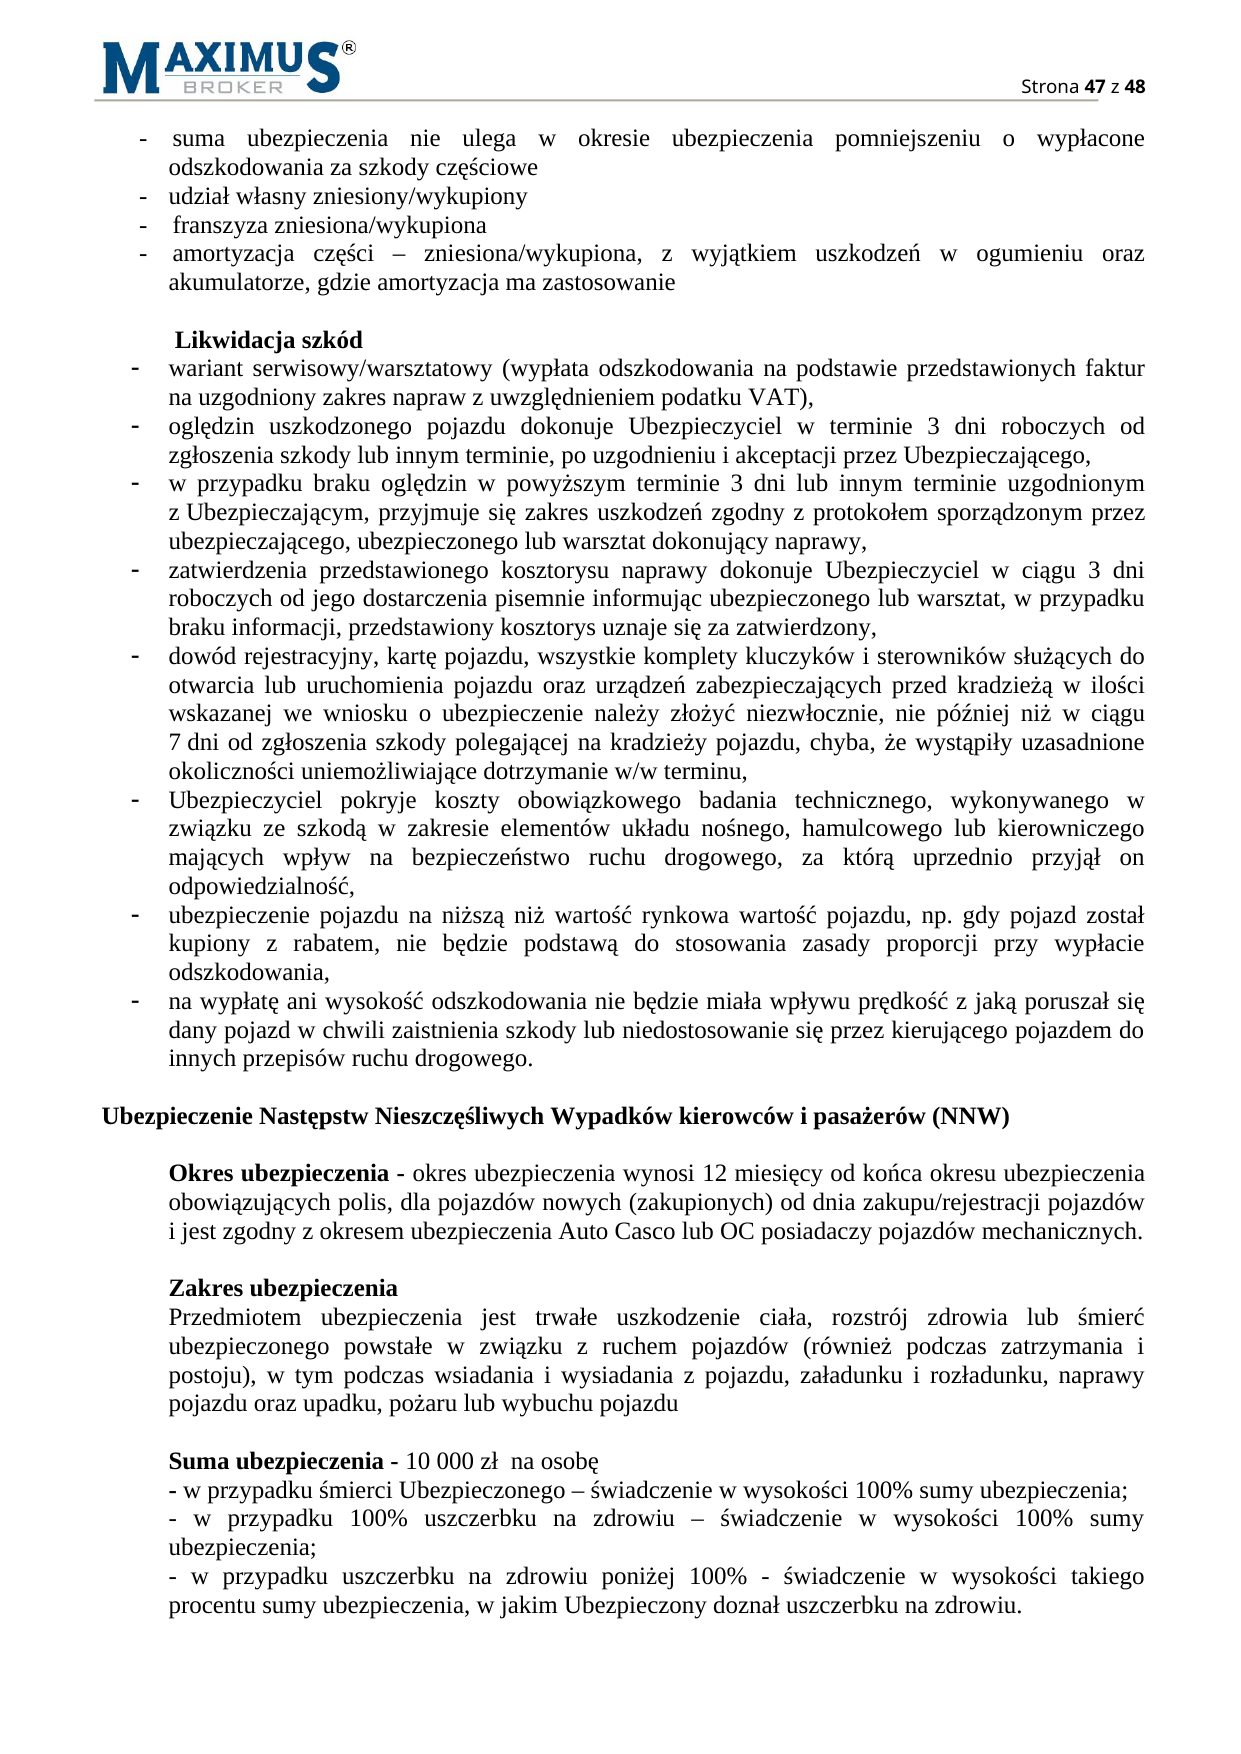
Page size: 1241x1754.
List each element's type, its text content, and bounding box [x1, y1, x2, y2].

text - amortyzacja części – zniesiona/wykupiona, z wyjątkiem uszkodzeń w ogumieniu oraz akumulatorze, gdzie amortyzacja ma zastosowanie [139, 238, 1146, 296]
text - w przypadku uszczerbku na zdrowiu poniżej 100% - świadczenie w wysokości takiego procentu sumy ubezpieczenia, w jakim Ubezpieczony doznał uszczerbku na zdrowiu. [168, 1561, 1146, 1618]
picture [97, 36, 362, 98]
text - suma ubezpieczenia nie ulega w okresie ubezpieczenia pomniejszeniu o wypłacone odszkodowania za szkody częściowe [139, 123, 1146, 181]
text - w przypadku 100% uszczerbku na zdrowiu – świadczenie w wysokości 100% sumy ubezpieczenia; [168, 1503, 1146, 1561]
text Likwidacja szkód [168, 325, 1146, 353]
list na wypłatę ani wysokość odszkodowania nie będzie miała wpływu prędkość z jaką poruszał się dany pojazd w chwili zaistnienia szkody lub niedostosowanie się przez kierującego pojazdem do innych przepisów ruchu drogowego. [131, 986, 1146, 1072]
list dowód rejestracyjny, kartę pojazdu, wszystkie komplety kluczyków i sterowników służących do otwarcia lub uruchomienia pojazdu oraz urządzeń zabezpieczających przed kradzieżą w ilości wskazanej we wniosku o ubezpieczenie należy złożyć niezwłocznie, nie później niż w ciągu 7 dni od zgłoszenia szkody polegającej na kradzieży pojazdu, chyba, że wystąpiły uzasadnione okoliczności uniemożliwiające dotrzymanie w/w terminu, [131, 641, 1146, 785]
text - w przypadku śmierci Ubezpieczonego – świadczenie w wysokości 100% sumy ubezpieczenia; [168, 1475, 1146, 1503]
text Przedmiotem ubezpieczenia jest trwałe uszkodzenie ciała, rozstrój zdrowia lub śmierć ubezpieczonego powstałe w związku z ruchem pojazdów (również podczas zatrzymania i postoju), w tym podczas wsiadania i wysiadania z pojazdu, załadunku i rozładunku, naprawy pojazdu oraz upadku, pożaru lub wybuchu pojazdu [168, 1302, 1146, 1417]
text Okres ubezpieczenia - okres ubezpieczenia wynosi 12 miesięcy od końca okresu ubezpieczenia obowiązujących polis, dla pojazdów nowych (zakupionych) od dnia zakupu/rejestracji pojazdów i jest zgodny z okresem ubezpieczenia Auto Casco lub OC posiadaczy pojazdów mechanicznych. [168, 1158, 1146, 1245]
list Ubezpieczyciel pokryje koszty obowiązkowego badania technicznego, wykonywanego w związku ze szkodą w zakresie elementów układu nośnego, hamulcowego lub kierowniczego mających wpływ na bezpieczeństwo ruchu drogowego, za którą uprzednio przyjął on odpowiedzialność, [131, 785, 1146, 900]
subtitle Ubezpieczenie Następstw Nieszczęśliwych Wypadków kierowców i pasażerów (NNW) [101, 1101, 1146, 1130]
text - udział własny zniesiony/wykupiony [139, 181, 1146, 210]
list zatwierdzenia przedstawionego kosztorysu naprawy dokonuje Ubezpieczyciel w ciągu 3 dni roboczych od jego dostarczenia pisemnie informując ubezpieczonego lub warsztat, w przypadku braku informacji, przedstawiony kosztorys uznaje się za zatwierdzony, [131, 555, 1146, 641]
list oględzin uszkodzonego pojazdu dokonuje Ubezpieczyciel w terminie 3 dni roboczych od zgłoszenia szkody lub innym terminie, po uzgodnieniu i akceptacji przez Ubezpieczającego, [131, 411, 1146, 468]
list ubezpieczenie pojazdu na niższą niż wartość rynkowa wartość pojazdu, np. gdy pojazd został kupiony z rabatem, nie będzie podstawą do stosowania zasady proporcji przy wypłacie odszkodowania, [131, 900, 1146, 986]
text Zakres ubezpieczenia [168, 1273, 1146, 1302]
text - franszyza zniesiona/wykupiona [139, 210, 1146, 238]
list wariant serwisowy/warsztatowy (wypłata odszkodowania na podstawie przedstawionych faktur na uzgodniony zakres napraw z uwzględnieniem podatku VAT), [131, 353, 1146, 411]
list w przypadku braku oględzin w powyższym terminie 3 dni lub innym terminie uzgodnionym z Ubezpieczającym, przyjmuje się zakres uszkodzeń zgodny z protokołem sporządzonym przez ubezpieczającego, ubezpieczonego lub warsztat dokonujący naprawy, [131, 468, 1146, 555]
text Suma ubezpieczenia - 10 000 zł na osobę [168, 1446, 1146, 1475]
